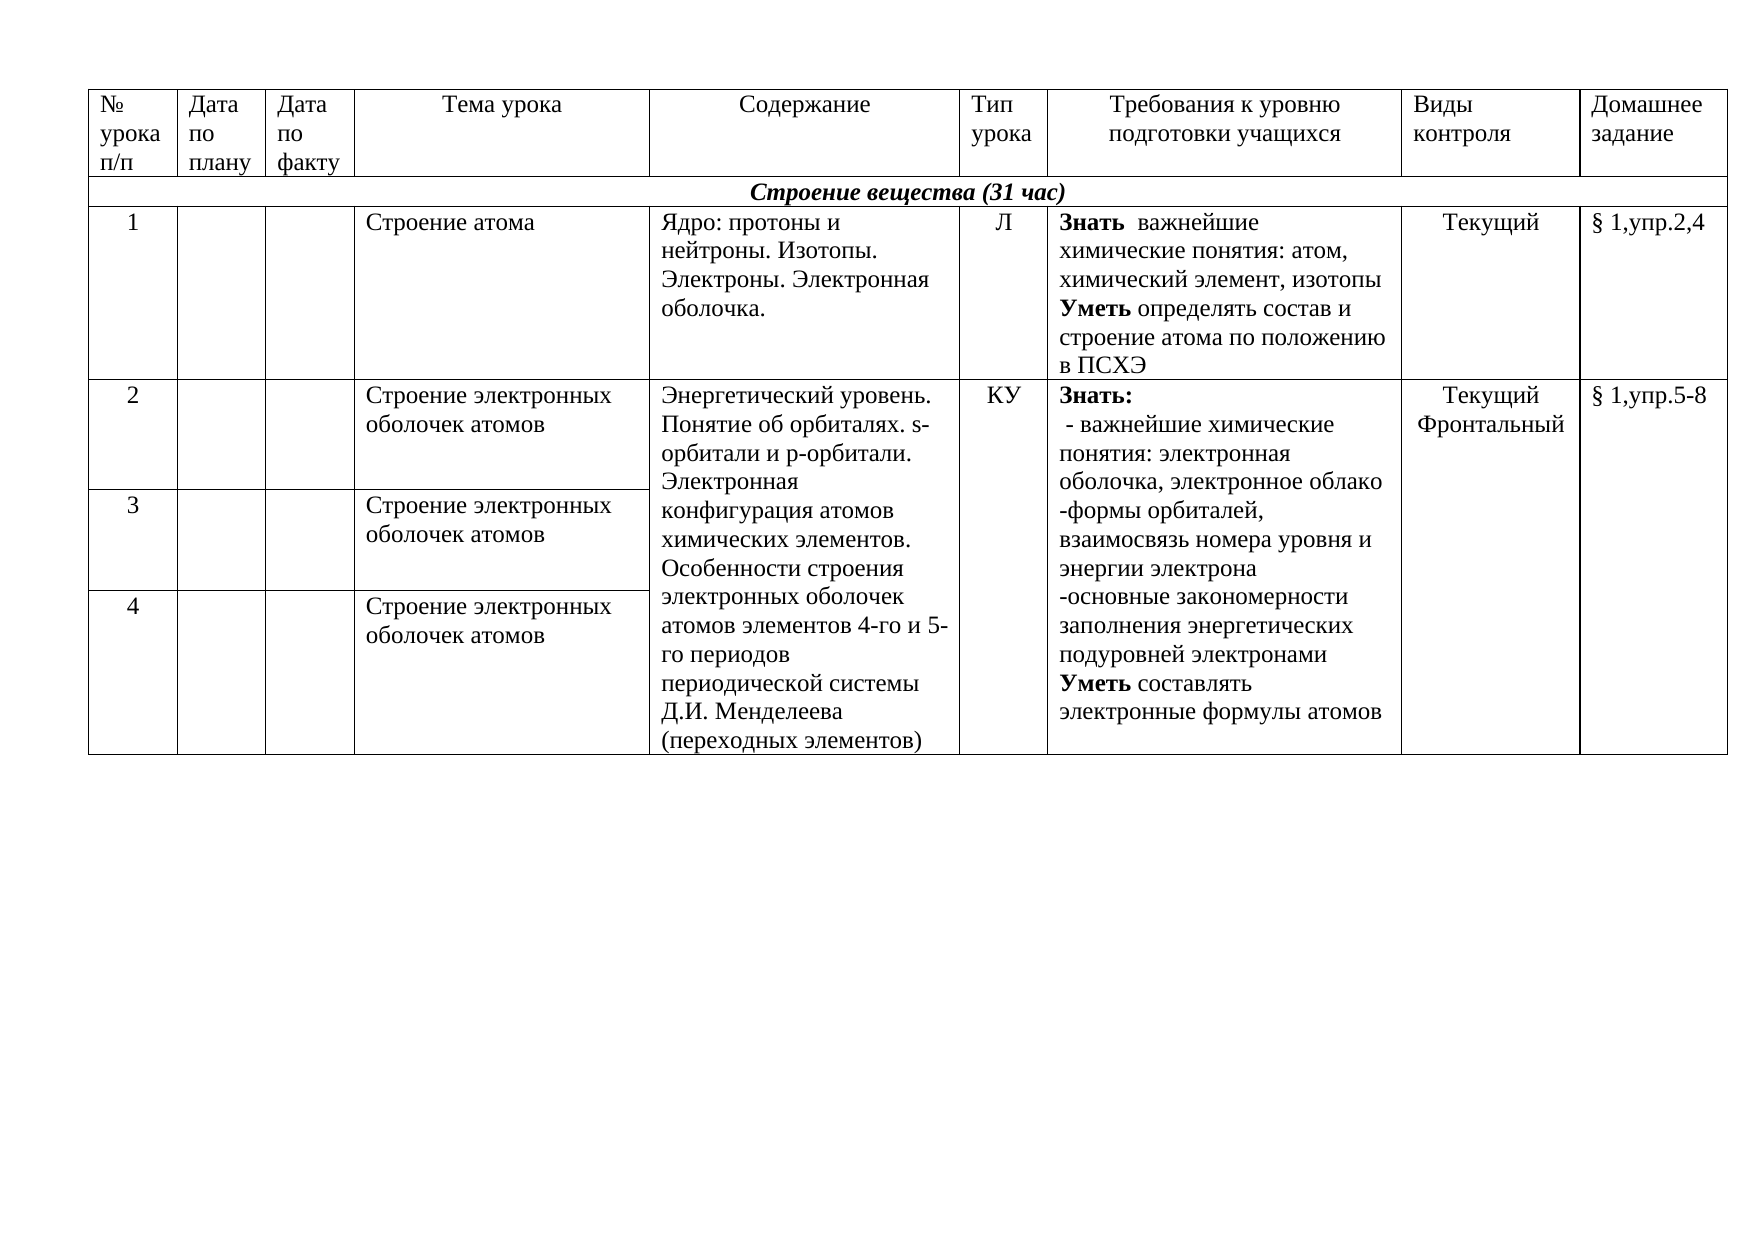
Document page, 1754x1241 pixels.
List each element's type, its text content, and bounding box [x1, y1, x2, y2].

table_cell Текущий [1402, 207, 1579, 379]
table_cell Строение электронных оболочек атомов [355, 490, 649, 590]
table_header Домашнее задание [1581, 90, 1727, 176]
table_header Тип урока [960, 90, 1047, 176]
table_cell Строение атома [355, 207, 649, 379]
table_cell Знать: - важнейшие химические понятия: электронная оболочка, электронное облако -формы орбиталей, взаимосвязь номера уровня и энергии электрона -основные закономерности заполнения энергетических подуровней электронами Уметь составлять электронные формулы атомов [1048, 380, 1401, 754]
table_cell Строение электронных оболочек атомов [355, 380, 649, 489]
table_cell § 1,упр.2,4 [1581, 207, 1727, 379]
table_cell [178, 380, 265, 489]
table_cell Строение вещества (31 час) [89, 177, 1727, 206]
table_cell § 1,упр.5-8 [1581, 380, 1727, 754]
table_cell Л [960, 207, 1047, 379]
table_cell [266, 591, 354, 754]
table_cell [266, 380, 354, 489]
table_header № урока п/п [89, 90, 177, 176]
table_cell [266, 490, 354, 590]
table_cell КУ [960, 380, 1047, 754]
table_cell [178, 490, 265, 590]
table_cell Энергетический уровень. Понятие об орбиталях. s-орбитали и p-орбитали. Электронная конфигурация атомов химических элементов. Особенности строения электронных оболочек атомов элементов 4-го и 5-го периодов периодической системы Д.И. Менделеева (переходных элементов) [650, 380, 959, 754]
table_header Тема урока [355, 90, 649, 176]
table_cell 4 [89, 591, 177, 754]
table_cell Текущий Фронтальный [1402, 380, 1579, 754]
table_cell Ядро: протоны и нейтроны. Изотопы. Электроны. Электронная оболочка. [650, 207, 959, 379]
table_cell [178, 207, 265, 379]
table_cell 3 [89, 490, 177, 590]
table_cell [266, 207, 354, 379]
table_header Требования к уровню подготовки учащихся [1048, 90, 1401, 176]
table_header Содержание [650, 90, 959, 176]
table_cell Строение электронных оболочек атомов [355, 591, 649, 754]
table_cell [178, 591, 265, 754]
table_header Дата по плану [178, 90, 265, 176]
table_cell 2 [89, 380, 177, 489]
table_header Дата по факту [266, 90, 354, 176]
table_cell 1 [89, 207, 177, 379]
table_cell Знать важнейшие химические понятия: атом, химический элемент, изотопы Уметь определять состав и строение атома по положению в ПСХЭ [1048, 207, 1401, 379]
table_header Виды контроля [1402, 90, 1579, 176]
